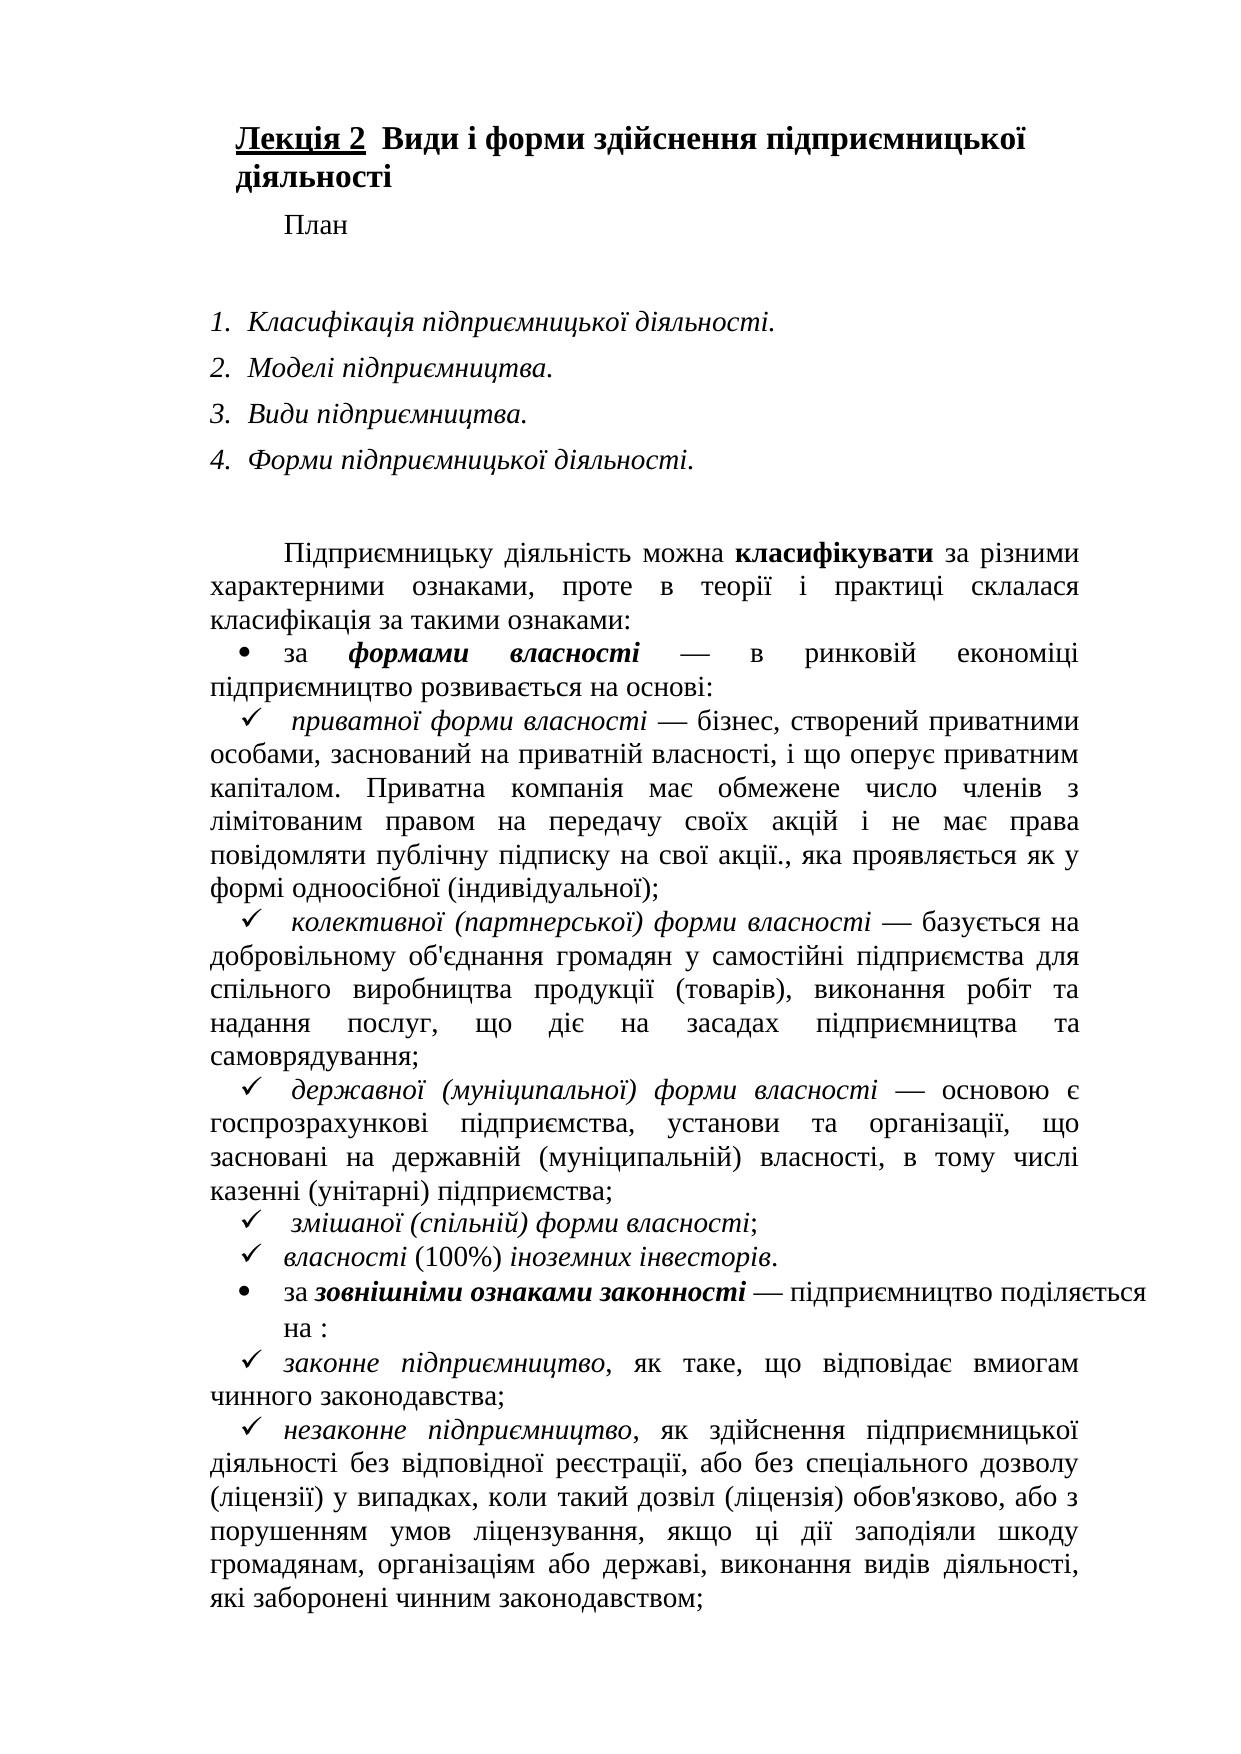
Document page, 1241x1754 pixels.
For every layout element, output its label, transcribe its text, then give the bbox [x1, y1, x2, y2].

list за формами власності — в ринковій економіці підприємництво розвивається на основі: [210, 636, 1079, 703]
list Класифікація підприємницької діяльності. [210, 306, 1080, 338]
list приватної форми власності — бізнес, створений приватними особами, заснований на приватній власності, і що оперує приватним капіталом. Приватна компанія має обмежене число членів з лімітованим правом на передачу своїх акцій і не має права повідомляти публічну підписку на свої акції., яка проявляється як у формі одноосібної (індивідуальної); [210, 703, 1079, 904]
list державної (муніципальної) форми власності — основою є госпрозрахункові підприємства, установи та організації, що засновані на державній (муніципальній) власності, в тому числі казенні (унітарні) підприємства; [210, 1072, 1079, 1206]
text Підприємницьку діяльність можна класифікувати за різними характерними ознаками, проте в теорії і практиці склалася класифікація за такими ознаками: [210, 535, 1079, 636]
list змішаної (спільній) форми власності; [239, 1206, 1152, 1239]
list за зовнішніми ознаками законності — підприємництво поділяється на : [239, 1273, 1152, 1345]
list колективної (партнерської) форми власності — базується на добровільному об'єднання громадян у самостійні підприємства для спільного виробництва продукції (товарів), виконання робіт та надання послуг, що діє на засадах підприємництва та самоврядування; [210, 904, 1080, 1072]
list законне підприємництво, як таке, що відповідає вмиогам чинного законодавства; [210, 1345, 1079, 1412]
list Форми підприємницької діяльності. [210, 443, 1080, 476]
list власності (100%) іноземних інвесторів. [239, 1240, 1152, 1273]
subtitle Лекція 2 Види і форми здійснення підприємницької діяльності [235, 118, 1152, 195]
list незаконне підприємництво, як здійснення підприємницької діяльності без відповідної реєстрації, або без спеціального дозволу (ліцензії) у випадках, коли такий дозвіл (ліцензія) обов'язково, або з порушенням умов ліцензування, якщо ці дії заподіяли шкоду громадянам, організаціям або державі, виконання видів діяльності, які заборонені чинним законодавством; [210, 1412, 1079, 1613]
list Моделі підприємництва. [210, 351, 1080, 384]
list Види підприємництва. [210, 397, 1080, 430]
text План [210, 207, 1079, 240]
